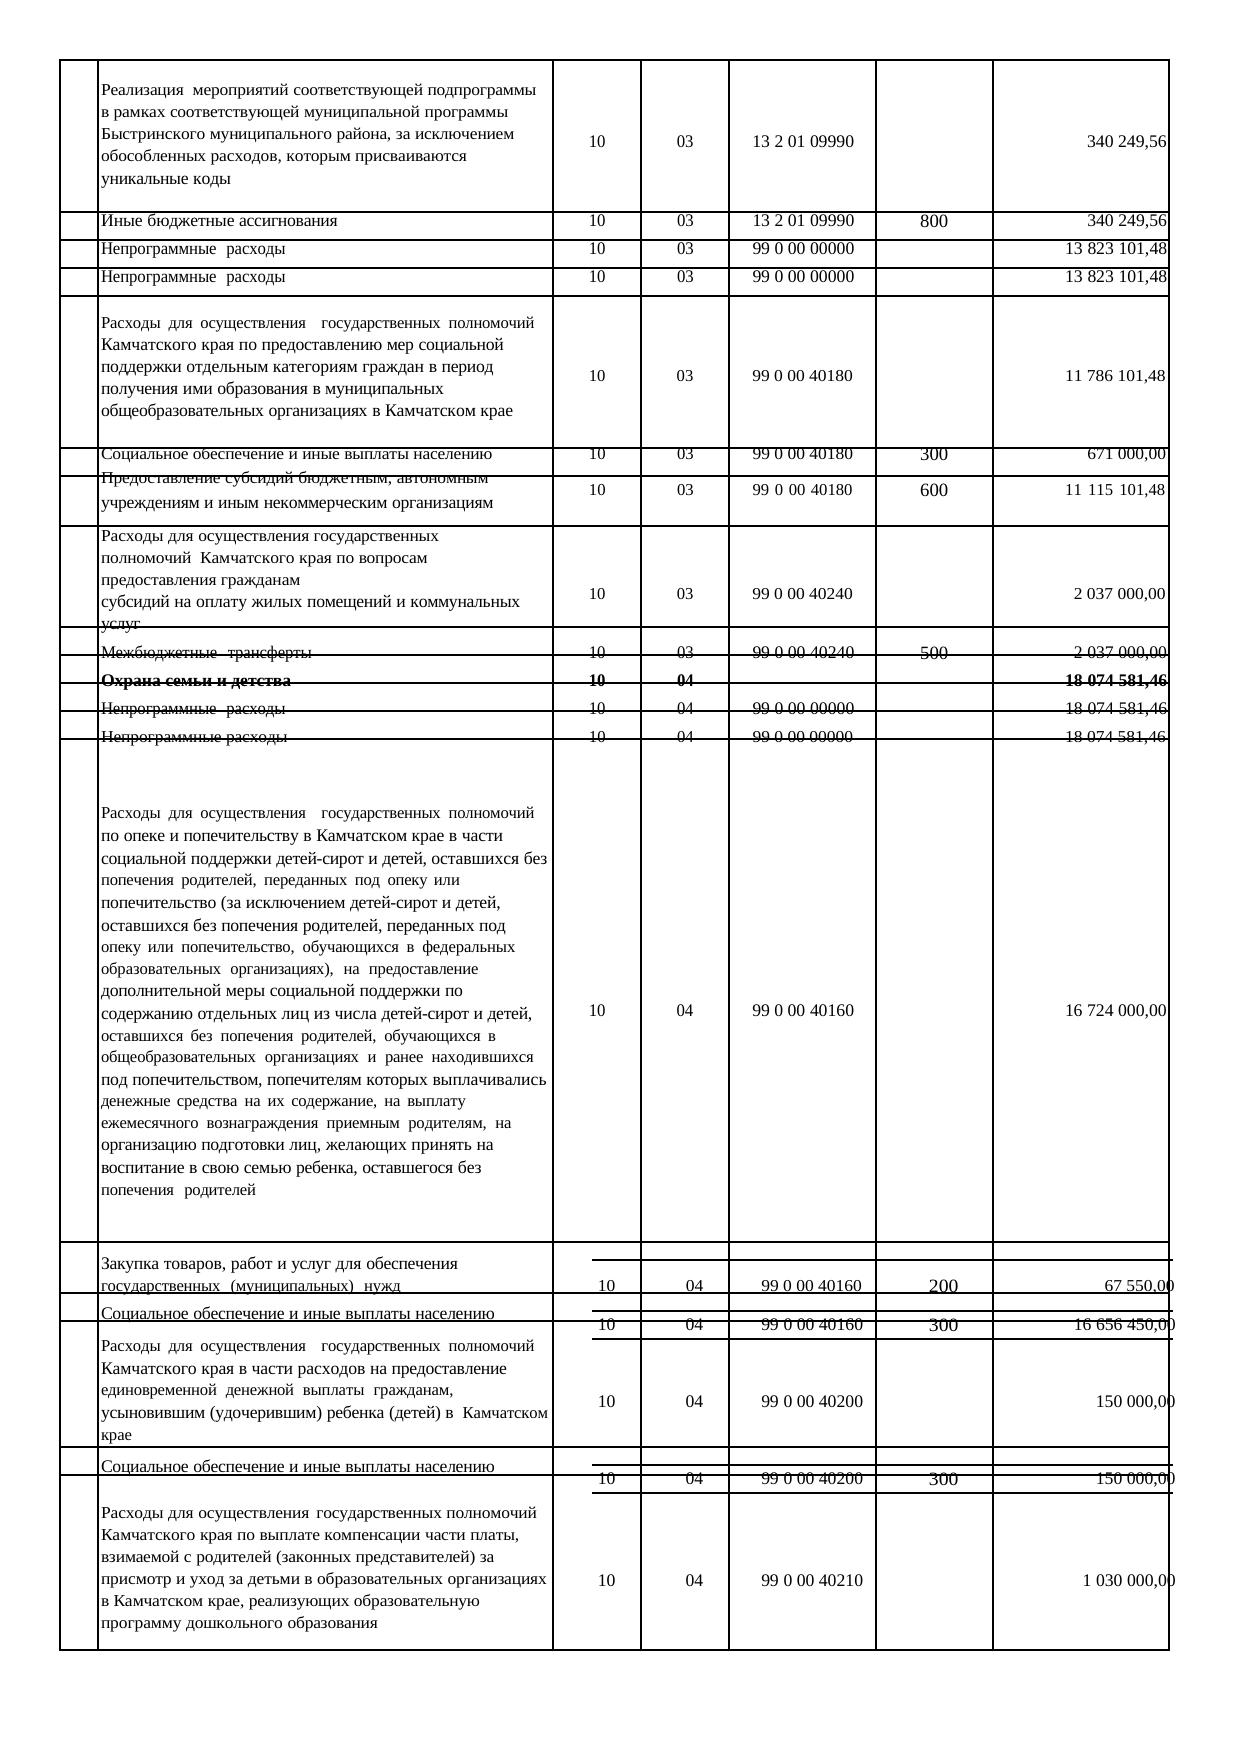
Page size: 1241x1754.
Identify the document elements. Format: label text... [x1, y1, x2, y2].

subtitle 10 03 13 2 01 09990 340 249,56 [588, 131, 1184, 151]
subtitle Социальное обеспечение и иные выплаты населению [101, 1456, 1184, 1476]
text учреждениям и иным некоммерческим организациям 10 03 99 0 00 40180 600 11 115 101,48 [101, 487, 1184, 514]
text Непрограммные расходы 10 03 99 0 00 00000 13 823 101,48 [101, 238, 1184, 258]
subtitle субсидий на оплату жилых помещений и коммунальных услуг [101, 591, 520, 633]
text Расходы для осуществления государственных полномочий Камчатского края по предоставлению мер социальной поддержки отдельным категориям граждан в период получения ими образования в муниципальных общеобразовательных организациях в Камчатском крае [101, 312, 543, 420]
text Иные бюджетные ассигнования 10 03 13 2 01 09990 800 340 249,56 [101, 209, 1184, 231]
text Расходы для осуществления государственных полномочий Камчатского края в части расходов на предоставление единовременной денежной выплаты гражданам, усыновившим (удочерившим) ребенка (детей) в Камчатском крае [101, 1336, 555, 1443]
text Охрана семьи и детства 10 04 18 074 581,46 [101, 670, 1184, 691]
text Расходы для осуществления государственных полномочий по опеке и попечительству в Камчатском крае в части социальной поддержки детей-сирот и детей, оставшихся без попечения родителей, переданных под опеку или попечительство (за исключением детей-сирот и детей, оставшихся без попечения родителей, переданных под опеку или попечительство, обучающихся в федеральных образовательных организациях), на предоставление дополнительной меры социальной поддержки по содержанию отдельных лиц из числа детей-сирот и детей, оставшихся без попечения родителей, обучающихся в общеобразовательных организациях и ранее находившихся под попечительством, попечителям которых выплачивались денежные средства на их содержание, на выплату ежемесячного вознаграждения приемным родителям, на организацию подготовки лиц, желающих принять на воспитание в свою семью ребенка, оставшегося без попечения родителей [101, 803, 550, 1198]
text Непрограммные расходы 10 03 99 0 00 00000 13 823 101,48 [101, 266, 1184, 286]
text Закупка товаров, работ и услуг для обеспечения государственных (муниципальных) нужд [101, 1253, 532, 1294]
text Предоставление субсидий бюджетным, автономным [101, 472, 1184, 487]
text Расходы для осуществления государственных полномочий Камчатского края по выплате компенсации части платы, взимаемой с родителей (законных представителей) за присмотр и уход за детьми в образовательных организациях в Камчатском крае, реализующих образовательную программу дошкольного образования [101, 1503, 551, 1632]
text Непрограммные расходы 10 04 99 0 00 00000 18 074 581,46 [101, 727, 1184, 746]
subtitle 10 04 99 0 00 40160 16 724 000,00 [588, 1000, 1184, 1021]
text Социальное обеспечение и иные выплаты населению 10 03 99 0 00 40180 300 671 000,00 [101, 443, 1184, 464]
text 10 03 99 0 00 40180 11 786 101,48 [588, 366, 1184, 385]
text Непрограммные расходы 10 04 99 0 00 00000 18 074 581,46 [101, 698, 1184, 718]
text Расходы для осуществления государственных полномочий Камчатского края по вопросам предоставления гражданам [101, 523, 532, 588]
subtitle Межбюджетные трансферты 10 03 99 0 00 40240 500 2 037 000,00 [101, 641, 1184, 663]
text Реализация мероприятий соответствующей подпрограммы в рамках соответствующей муниципальной программы Быстринского муниципального района, за исключением обособленных расходов, которым присваиваются уникальные коды [101, 80, 540, 188]
subtitle Социальное обеспечение и иные выплаты населению [101, 1303, 1184, 1323]
